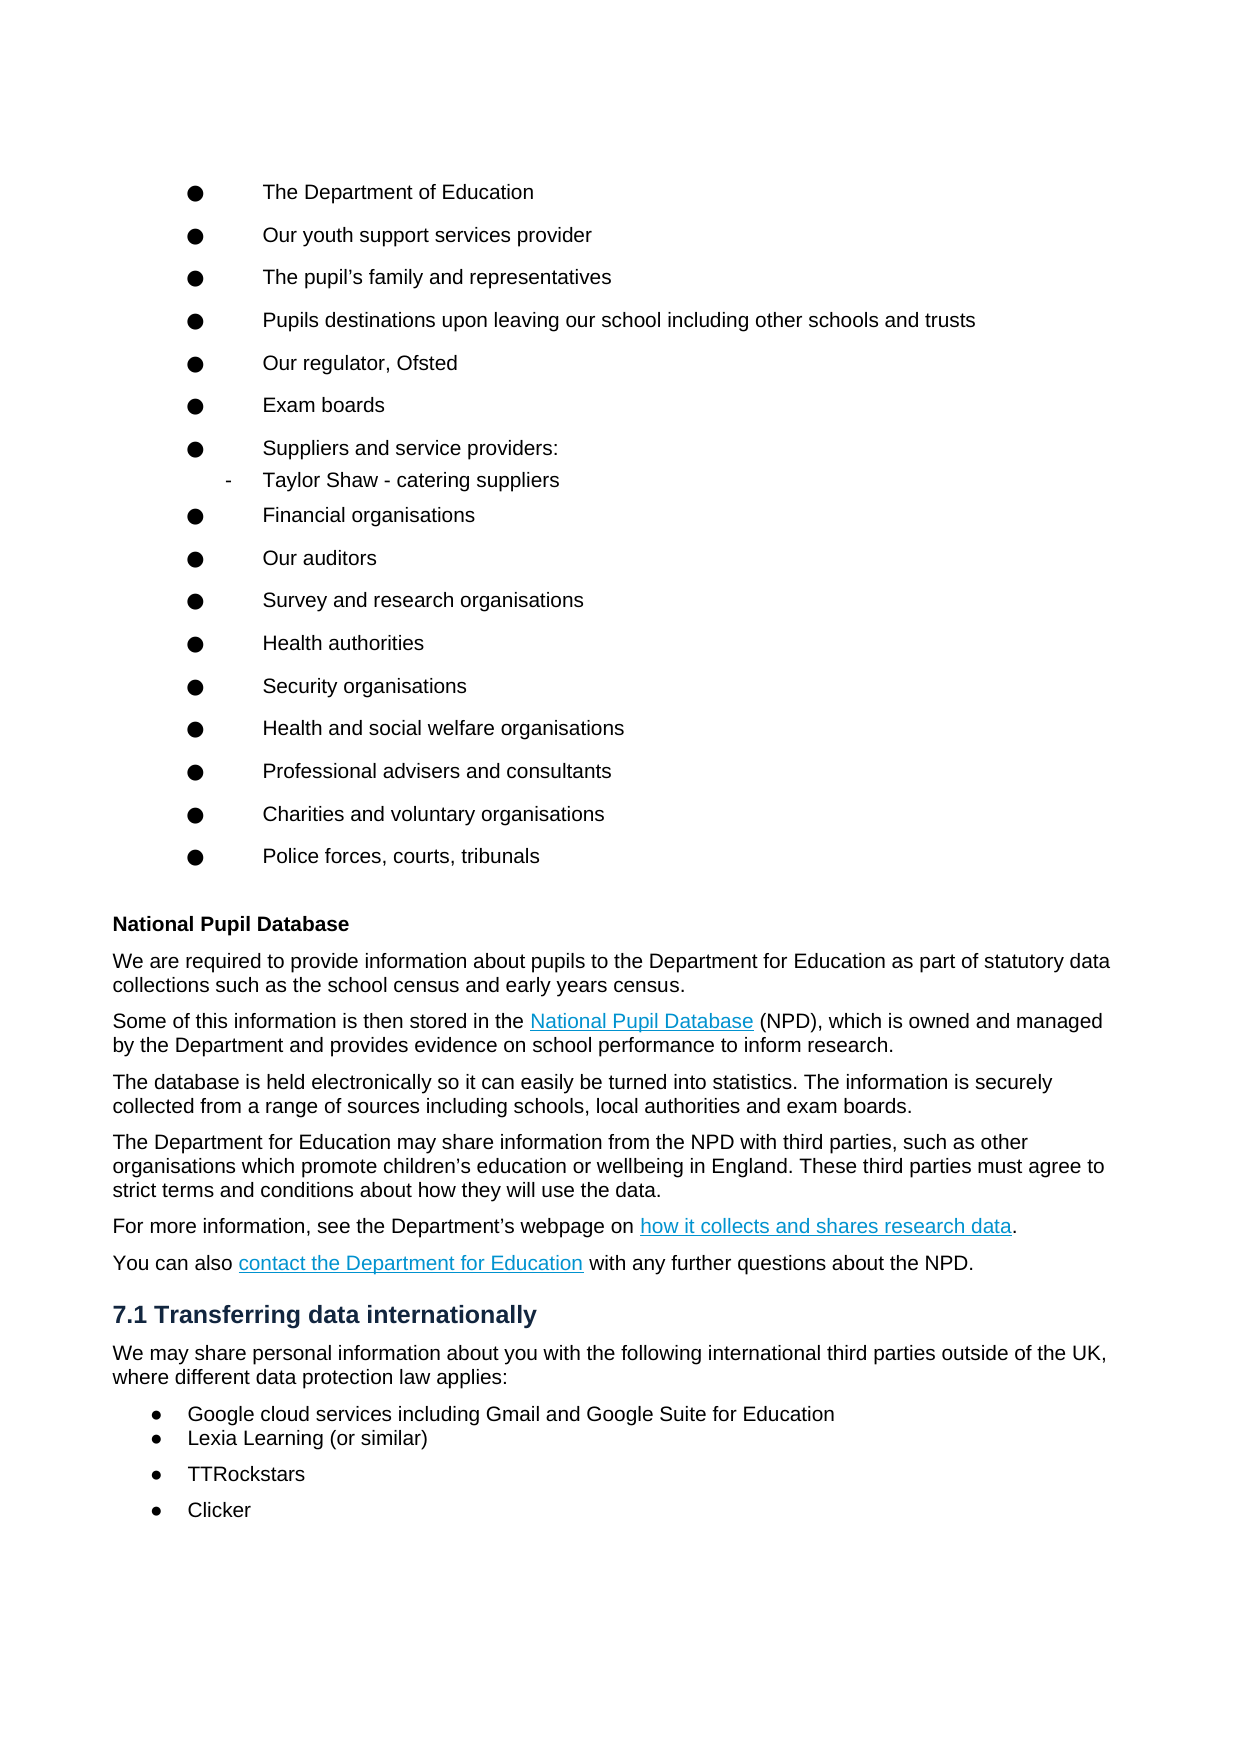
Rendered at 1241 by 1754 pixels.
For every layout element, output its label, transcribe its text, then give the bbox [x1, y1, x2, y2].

text 7.1 Transferring data internationally [112, 1300, 1128, 1328]
list The Department of Education [186, 168, 1128, 211]
list Our youth support services provider [186, 211, 1128, 254]
text National Pupil Database [112, 912, 1128, 936]
list Survey and research organisations [186, 577, 1128, 619]
text For more information, see the Department’s webpage on how it collects and shares research data. [112, 1214, 1128, 1238]
list Lexia Learning (or similar) [150, 1425, 1128, 1449]
list The pupil’s family and representatives [186, 254, 1128, 297]
text You can also contact the Department for Education with any further questions about the NPD. [112, 1251, 1128, 1275]
list Our auditors [186, 534, 1128, 577]
list Google cloud services including Gmail and Google Suite for Education [150, 1401, 1128, 1425]
list Clicker [150, 1498, 1128, 1522]
list Security organisations [186, 662, 1128, 705]
list Suppliers and service providers: [186, 425, 1128, 467]
list Police forces, courts, tribunals [186, 833, 1128, 876]
list Health authorities [186, 619, 1128, 662]
list Pupils destinations upon leaving our school including other schools and trusts [186, 297, 1128, 339]
text We may share personal information about you with the following international third parties outside of the UK, where different data protection law applies: [112, 1341, 1128, 1389]
list Charities and voluntary organisations [186, 790, 1128, 833]
text The Department for Education may share information from the NPD with third parties, such as other organisations which promote children’s education or wellbeing in England. These third parties must agree to strict terms and conditions about how they will use the data. [112, 1130, 1128, 1202]
text We are required to provide information about pupils to the Department for Education as part of statutory data collections such as the school census and early years census. [112, 949, 1128, 997]
text Some of this information is then stored in the National Pupil Database (NPD), which is owned and managed by the Department and provides evidence on school performance to inform research. [112, 1009, 1128, 1057]
list Health and social welfare organisations [186, 705, 1128, 748]
list Taylor Shaw - catering suppliers [225, 467, 1128, 491]
list TTRockstars [150, 1462, 1128, 1486]
list Professional advisers and consultants [186, 748, 1128, 790]
list Our regulator, Ofsted [186, 339, 1128, 382]
text The database is held electronically so it can easily be turned into statistics. The information is securely collected from a range of sources including schools, local authorities and exam boards. [112, 1069, 1128, 1117]
list Financial organisations [186, 491, 1128, 534]
list Exam boards [186, 382, 1128, 425]
